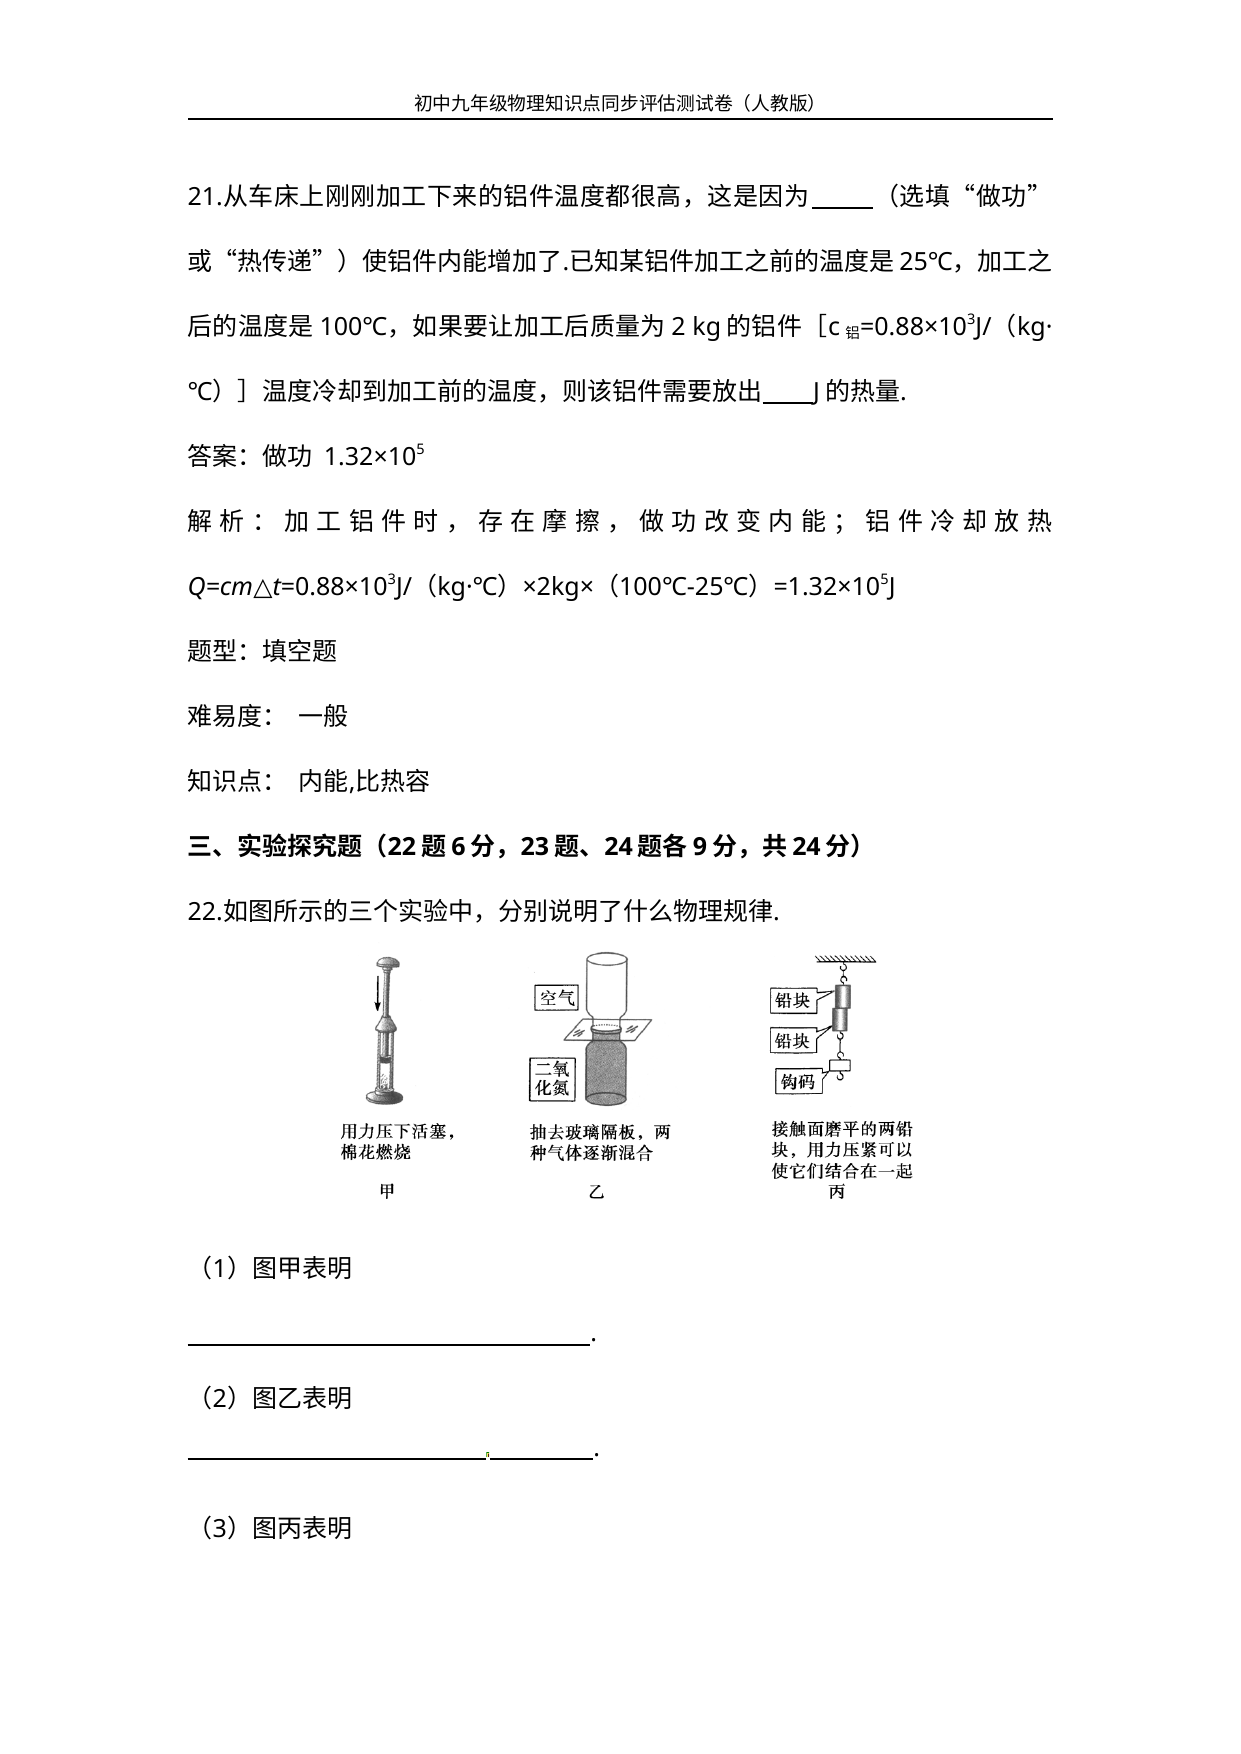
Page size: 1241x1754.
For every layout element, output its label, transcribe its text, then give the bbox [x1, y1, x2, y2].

text （3）图丙表明 [187, 1494, 1053, 1559]
text 22.如图所示的三个实验中，分别说明了什么物理规律. [187, 877, 1053, 942]
text . [187, 1299, 1053, 1364]
text （2）图乙表明 [187, 1364, 1053, 1429]
text （1）图甲表明 [187, 1234, 1053, 1299]
text 答案：做功 1.32×105 [187, 422, 1053, 487]
text . [187, 1429, 1053, 1494]
list 从车床上刚刚加工下来的铝件温度都很高，这是因为 （选填“做功”或“热传递”）使铝件内能增加了.已知某铝件加工之前的温度是25℃，加工之后的温度是100℃，如果要让加工后质量为2 kg的铝件［c铝=0.88×103J/（kg·℃）］温度冷却到加工前的温度，则该铝件需要放出 J的热量. [187, 162, 1053, 422]
text 三、实验探究题（22题6分，23题、24题各9分，共24分） [187, 812, 1053, 877]
picture [322, 942, 919, 1209]
text 知识点： 内能,比热容 [187, 747, 1053, 812]
text 题型：填空题 [187, 617, 1053, 682]
text 解析：加工铝件时，存在摩擦，做功改变内能；铝件冷却放热Q=cm△t=0.88×103J/（kg·℃）×2kg×（100℃-25℃）=1.32×105J [187, 487, 1053, 617]
text 难易度： 一般 [187, 682, 1053, 747]
